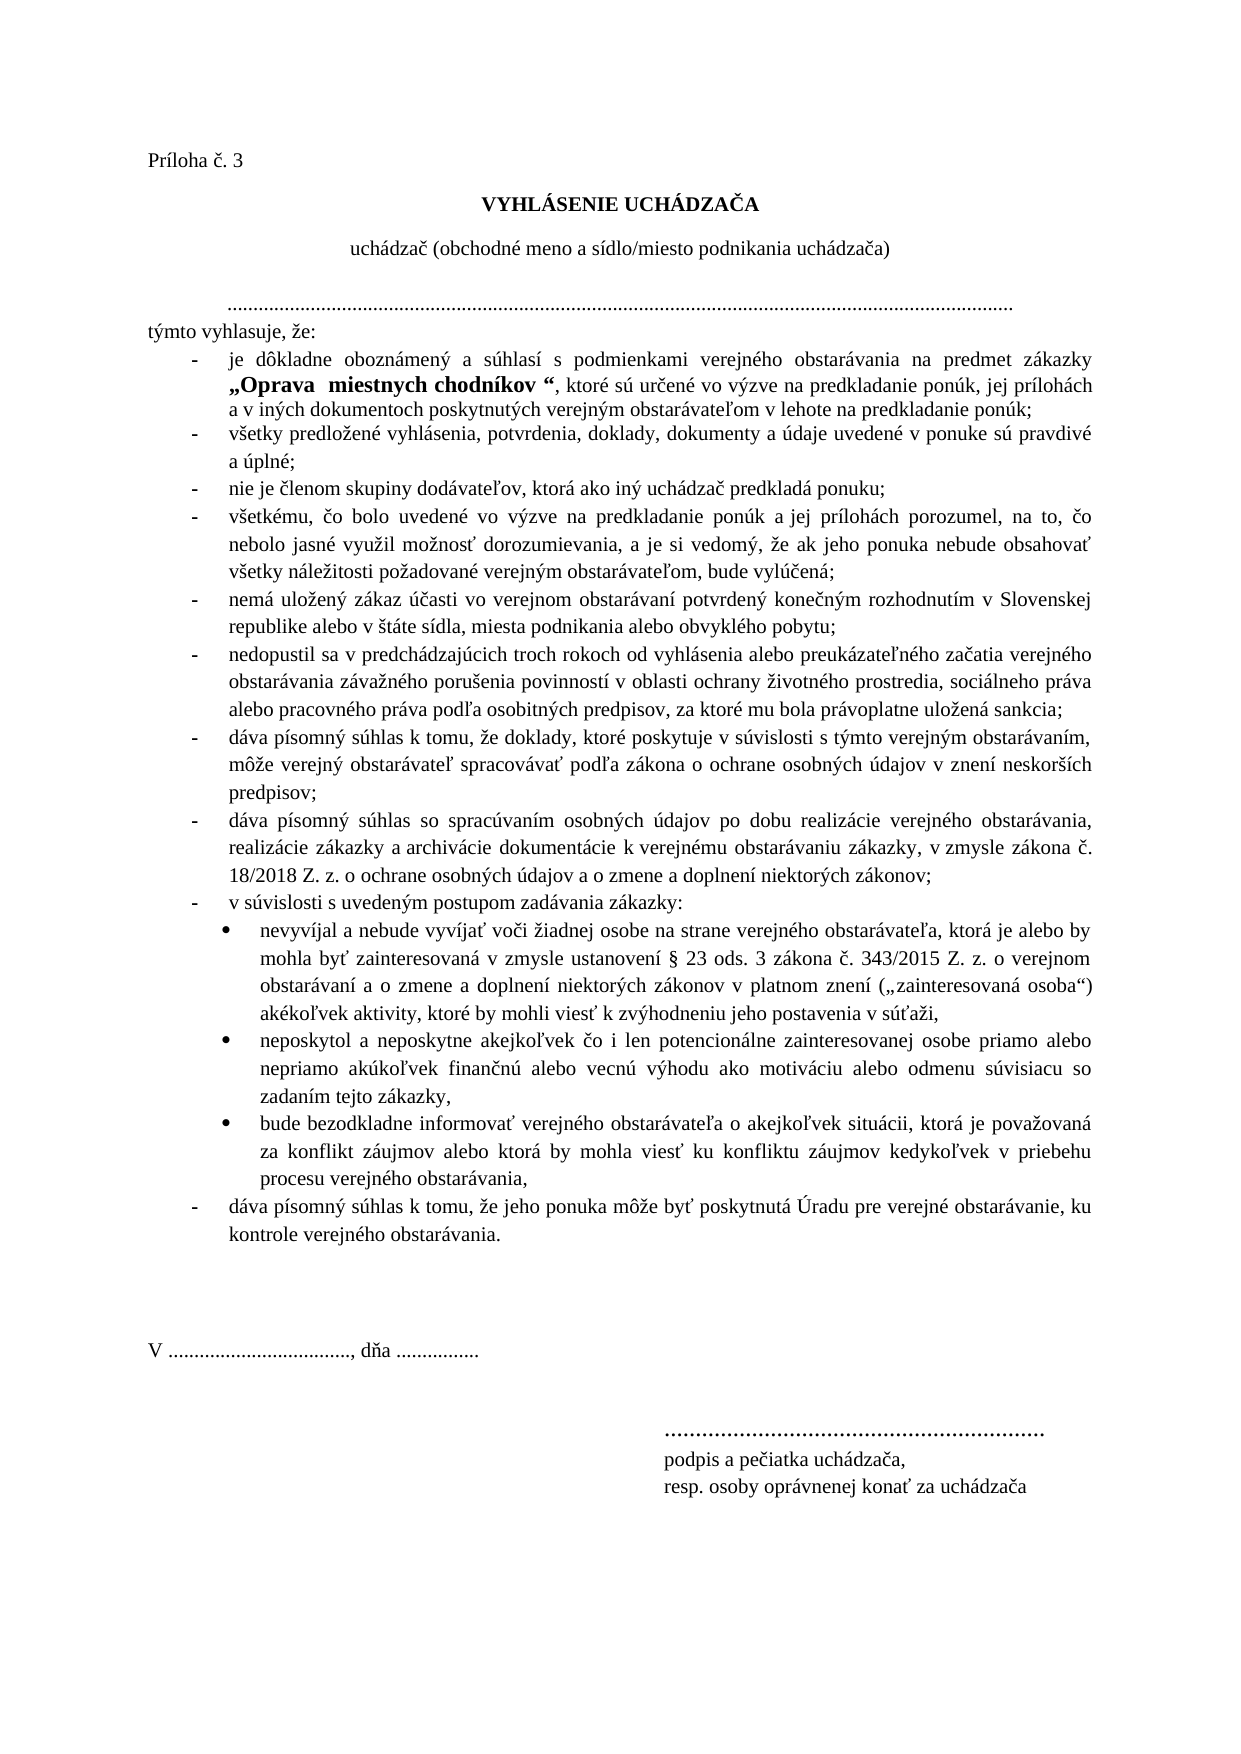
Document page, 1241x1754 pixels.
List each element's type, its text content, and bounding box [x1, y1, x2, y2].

text V ..................................., dňa ................ [148, 1338, 1093, 1362]
text Príloha č. 3 [148, 148, 1093, 172]
text ............................................................. [664, 1413, 1093, 1442]
list neposkytol a neposkytne akejkoľvek čo i len potencionálne zainteresovanej osobe priamo alebo nepriamo akúkoľvek finančnú alebo vecnú výhodu ako motiváciu alebo odmenu súvisiacu so zadaním tejto zákazky, [222, 1028, 1093, 1108]
list nemá uložený zákaz účasti vo verejnom obstarávaní potvrdený konečným rozhodnutím v Slovenskej republike alebo v štáte sídla, miesta podnikania alebo obvyklého pobytu; [191, 587, 1093, 638]
list nie je členom skupiny dodávateľov, ktorá ako iný uchádzač predkladá ponuku; [191, 476, 1093, 500]
list dáva písomný súhlas k tomu, že doklady, ktoré poskytuje v súvislosti s týmto verejným obstarávaním, môže verejný obstarávateľ spracovávať podľa zákona o ochrane osobných údajov v znení neskorších predpisov; [191, 725, 1093, 804]
list všetkému, čo bolo uvedené vo výzve na predkladanie ponúk a jej prílohách porozumel, na to, čo nebolo jasné využil možnosť dorozumievania, a je si vedomý, že ak jeho ponuka nebude obsahovať všetky náležitosti požadované verejným obstarávateľom, bude vylúčená; [191, 504, 1093, 583]
text týmto vyhlasuje, že: [148, 319, 1093, 343]
list v súvislosti s uvedeným postupom zadávania zákazky: [191, 890, 1093, 914]
list bude bezodkladne informovať verejného obstarávateľa o akejkoľvek situácii, ktorá je považovaná za konflikt záujmov alebo ktorá by mohla viesť ku konfliktu záujmov kedykoľvek v priebehu procesu verejného obstarávania, [222, 1111, 1093, 1190]
list dáva písomný súhlas k tomu, že jeho ponuka môže byť poskytnutá Úradu pre verejné obstarávanie, ku kontrole verejného obstarávania. [191, 1194, 1093, 1246]
text VYHLÁSENIE UCHÁDZAČA [148, 192, 1093, 216]
list dáva písomný súhlas so spracúvaním osobných údajov po dobu realizácie verejného obstarávania, realizácie zákazky a archivácie dokumentácie k verejnému obstarávaniu zákazky, v zmysle zákona č. 18/2018 Z. z. o ochrane osobných údajov a o zmene a doplnení niektorých zákonov; [191, 807, 1093, 887]
text ....................................................................................................................................................... [148, 291, 1093, 315]
text uchádzač (obchodné meno a sídlo/miesto podnikania uchádzača) [148, 236, 1093, 260]
list je dôkladne oboznámený a súhlasí s podmienkami verejného obstarávania na predmet zákazky „Oprava miestnych chodníkov “, ktoré sú určené vo výzve na predkladanie ponúk, jej prílohách a v iných dokumentoch poskytnutých verejným obstarávateľom v lehote na predkladanie ponúk; [191, 347, 1093, 421]
list nedopustil sa v predchádzajúcich troch rokoch od vyhlásenia alebo preukázateľného začatia verejného obstarávania závažného porušenia povinností v oblasti ochrany životného prostredia, sociálneho práva alebo pracovného práva podľa osobitných predpisov, za ktoré mu bola právoplatne uložená sankcia; [191, 642, 1093, 721]
list všetky predložené vyhlásenia, potvrdenia, doklady, dokumenty a údaje uvedené v ponuke sú pravdivé a úplné; [191, 421, 1093, 473]
list nevyvíjal a nebude vyvíjať voči žiadnej osobe na strane verejného obstarávateľa, ktorá je alebo by mohla byť zainteresovaná v zmysle ustanovení § 23 ods. 3 zákona č. 343/2015 Z. z. o verejnom obstarávaní a o zmene a doplnení niektorých zákonov v platnom znení („zainteresovaná osoba“) akékoľvek aktivity, ktoré by mohli viesť k zvýhodneniu jeho postavenia v súťaži, [222, 918, 1093, 1025]
text podpis a pečiatka uchádzača, [664, 1447, 1093, 1471]
text resp. osoby oprávnenej konať za uchádzača [664, 1474, 1093, 1498]
